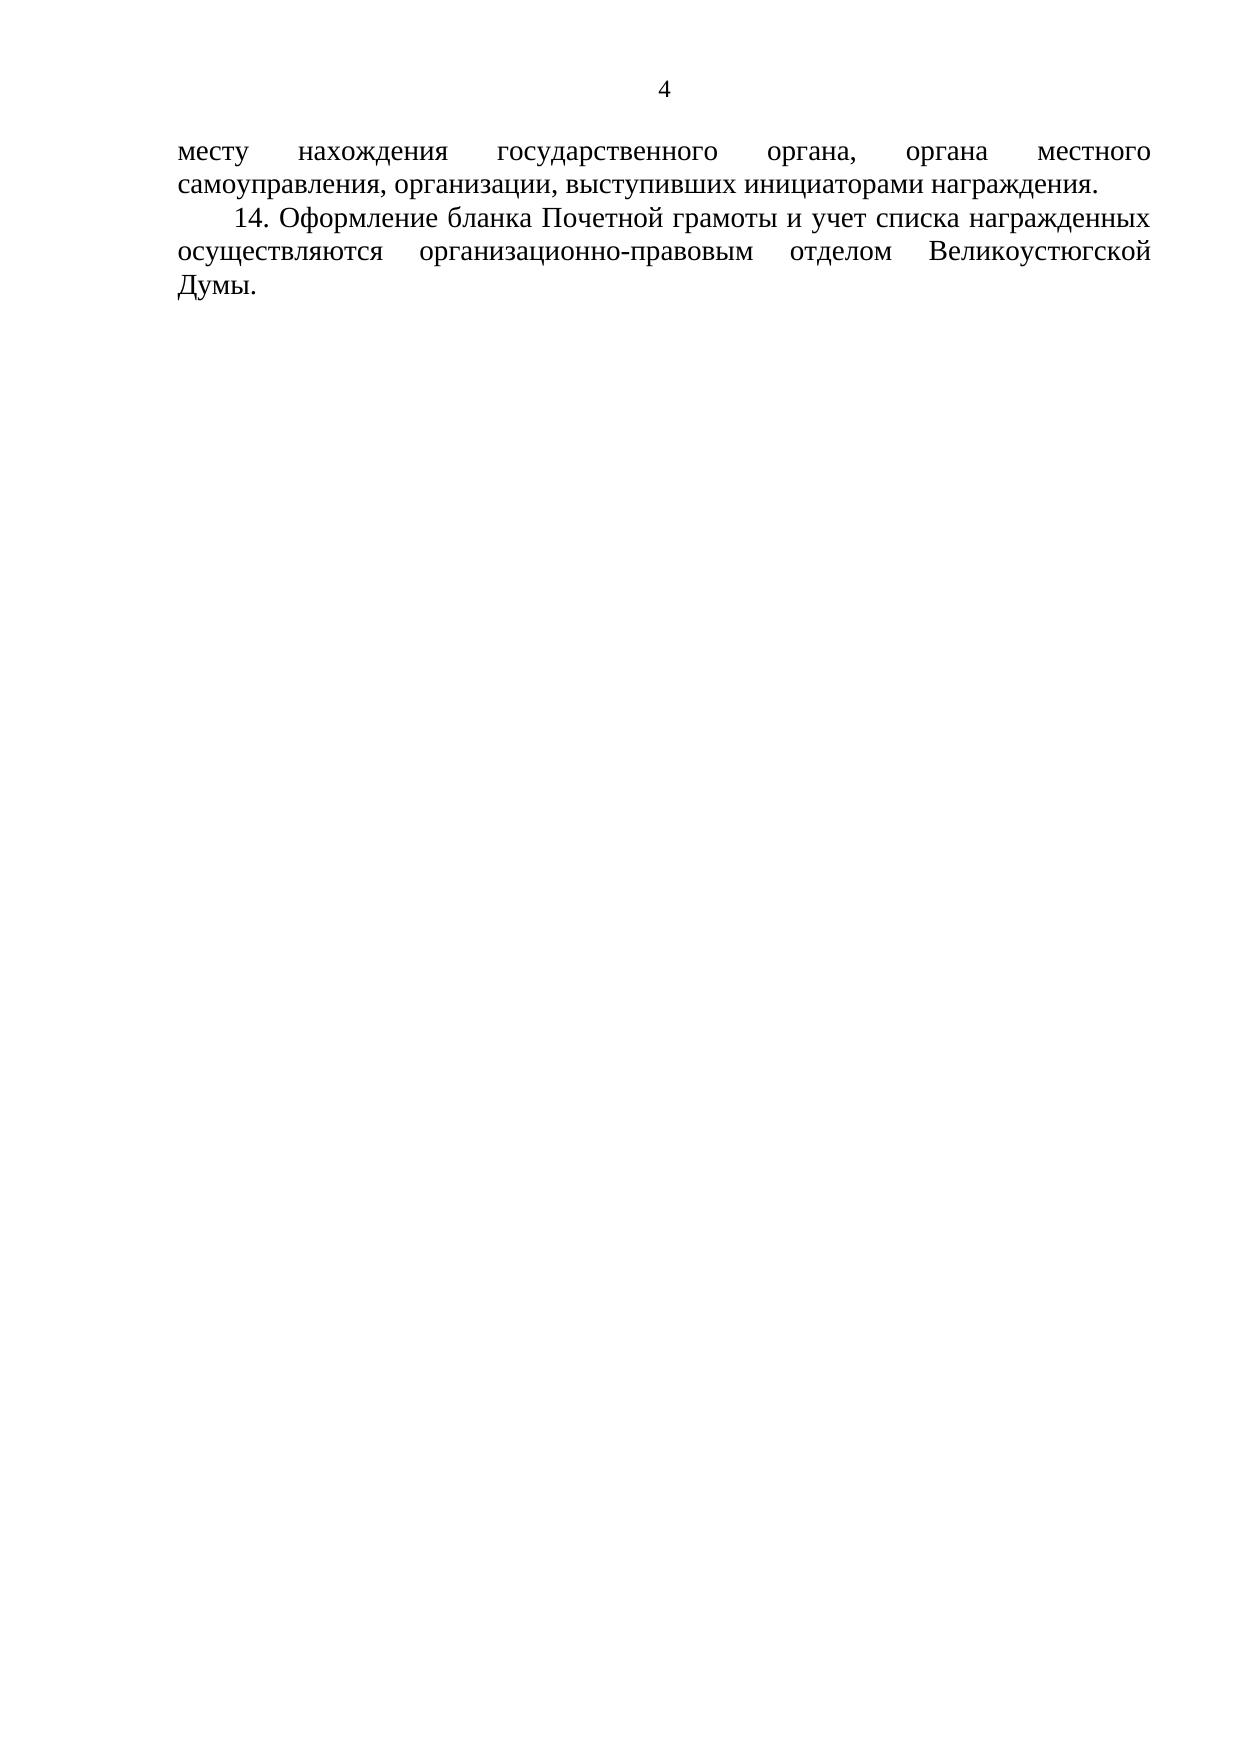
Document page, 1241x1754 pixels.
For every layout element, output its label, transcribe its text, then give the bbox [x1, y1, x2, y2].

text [177, 133, 1152, 200]
text 14. Оформление бланка Почетной грамоты и учет списка награжденных осуществляются организационно-правовым отделом Великоустюгской Думы. [177, 200, 1152, 301]
